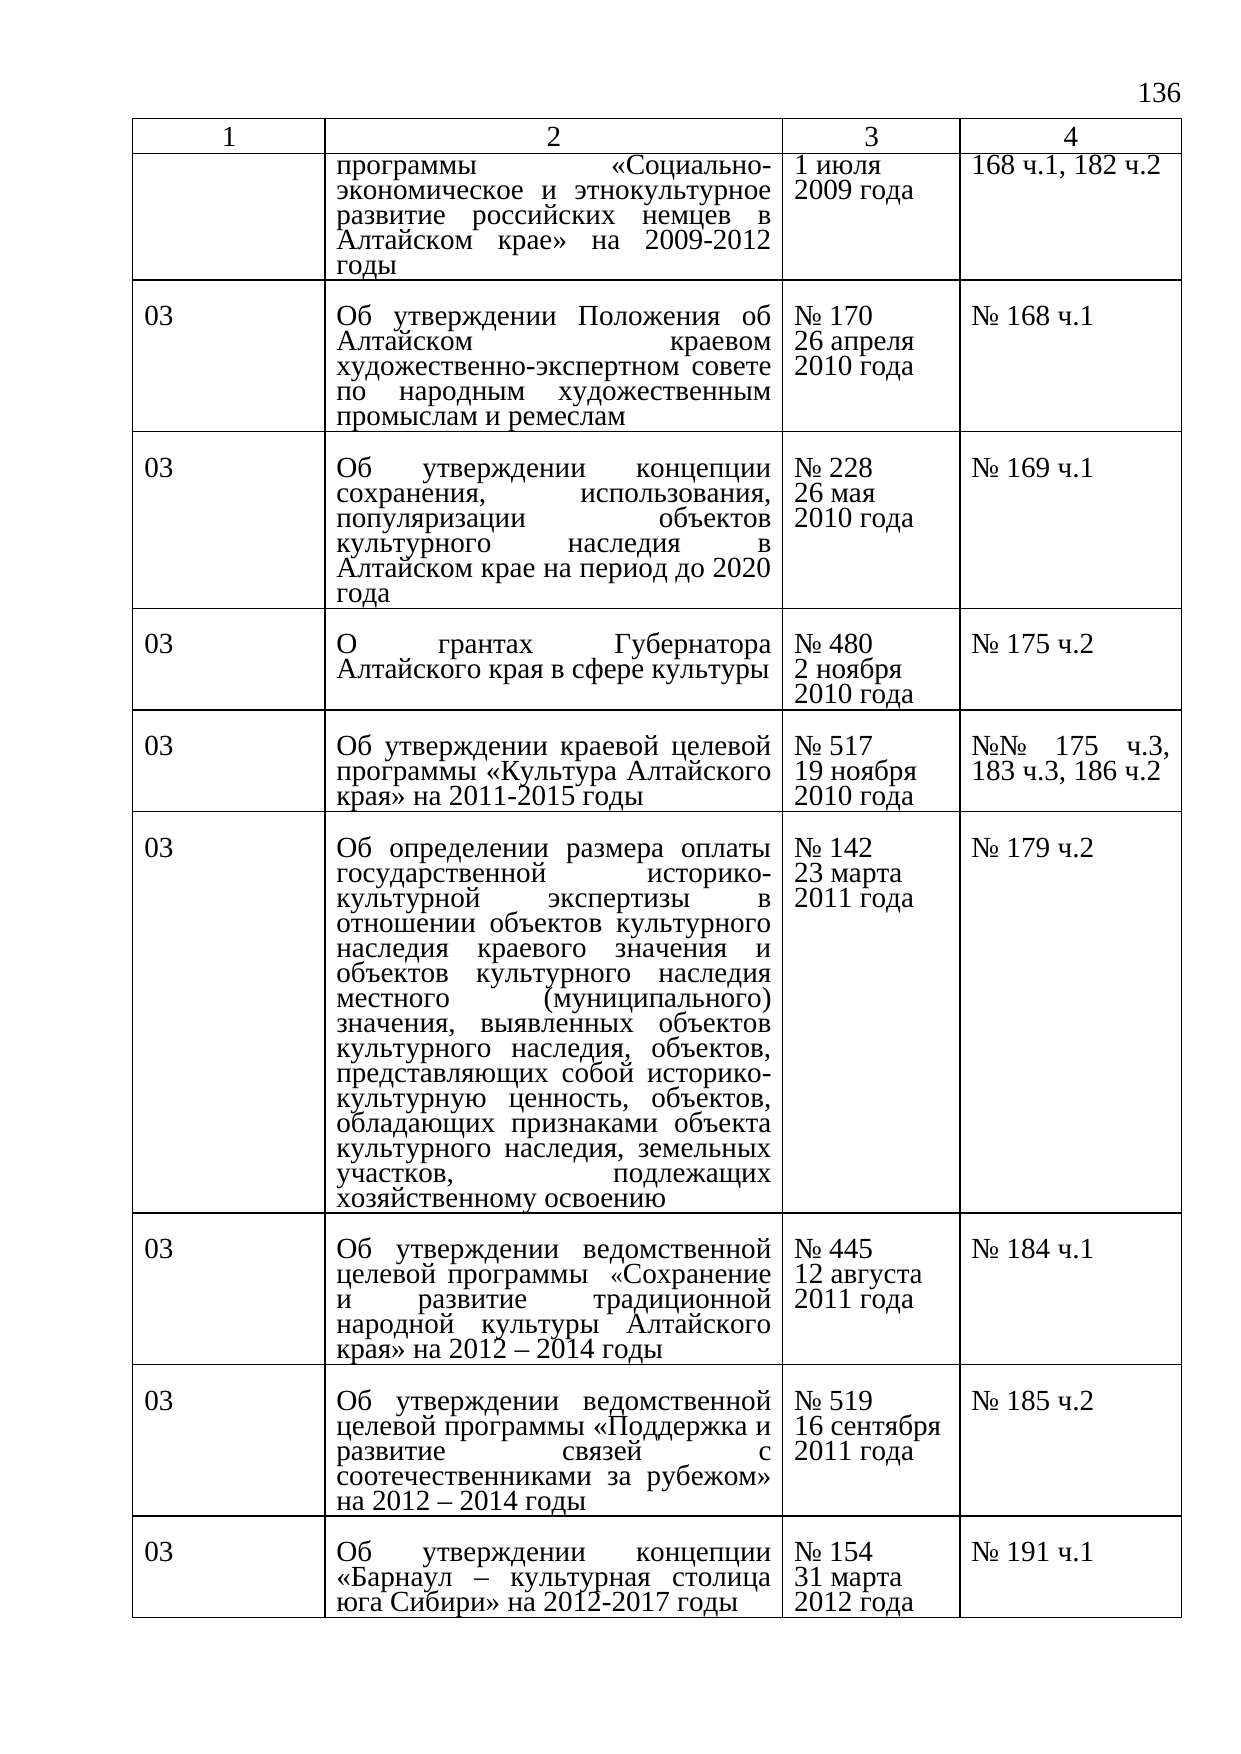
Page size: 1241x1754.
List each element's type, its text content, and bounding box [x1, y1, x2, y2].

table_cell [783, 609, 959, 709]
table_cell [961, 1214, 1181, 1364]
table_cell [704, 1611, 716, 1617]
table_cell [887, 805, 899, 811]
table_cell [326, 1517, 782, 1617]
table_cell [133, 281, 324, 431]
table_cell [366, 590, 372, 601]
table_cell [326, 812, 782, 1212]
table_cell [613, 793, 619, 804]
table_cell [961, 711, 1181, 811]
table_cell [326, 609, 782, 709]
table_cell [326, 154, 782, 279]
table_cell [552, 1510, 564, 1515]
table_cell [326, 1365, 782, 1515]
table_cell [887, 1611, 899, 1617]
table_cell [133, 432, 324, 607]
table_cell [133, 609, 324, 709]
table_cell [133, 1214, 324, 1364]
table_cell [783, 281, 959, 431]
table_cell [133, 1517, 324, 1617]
table_header 1 [133, 119, 324, 153]
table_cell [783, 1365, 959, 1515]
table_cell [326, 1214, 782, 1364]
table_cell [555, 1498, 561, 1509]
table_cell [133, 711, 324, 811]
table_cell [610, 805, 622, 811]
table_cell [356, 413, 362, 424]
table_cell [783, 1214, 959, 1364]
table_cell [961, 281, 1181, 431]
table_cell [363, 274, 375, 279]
table_header 2 [326, 119, 782, 153]
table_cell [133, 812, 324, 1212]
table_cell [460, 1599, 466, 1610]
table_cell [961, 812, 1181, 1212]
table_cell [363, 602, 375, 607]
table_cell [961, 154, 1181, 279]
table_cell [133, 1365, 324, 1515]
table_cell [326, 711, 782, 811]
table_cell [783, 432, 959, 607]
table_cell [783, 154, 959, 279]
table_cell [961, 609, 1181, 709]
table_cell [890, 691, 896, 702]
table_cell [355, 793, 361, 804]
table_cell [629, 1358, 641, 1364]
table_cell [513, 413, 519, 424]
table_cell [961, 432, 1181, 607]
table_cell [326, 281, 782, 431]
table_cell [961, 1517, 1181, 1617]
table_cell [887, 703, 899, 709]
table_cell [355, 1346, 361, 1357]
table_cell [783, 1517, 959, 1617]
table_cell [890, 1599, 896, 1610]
table_header 3 [783, 119, 959, 153]
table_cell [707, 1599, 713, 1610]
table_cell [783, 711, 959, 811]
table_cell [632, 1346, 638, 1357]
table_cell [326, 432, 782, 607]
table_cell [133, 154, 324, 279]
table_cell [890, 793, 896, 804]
table_header 4 [961, 119, 1181, 153]
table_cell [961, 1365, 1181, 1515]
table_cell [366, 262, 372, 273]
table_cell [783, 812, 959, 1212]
